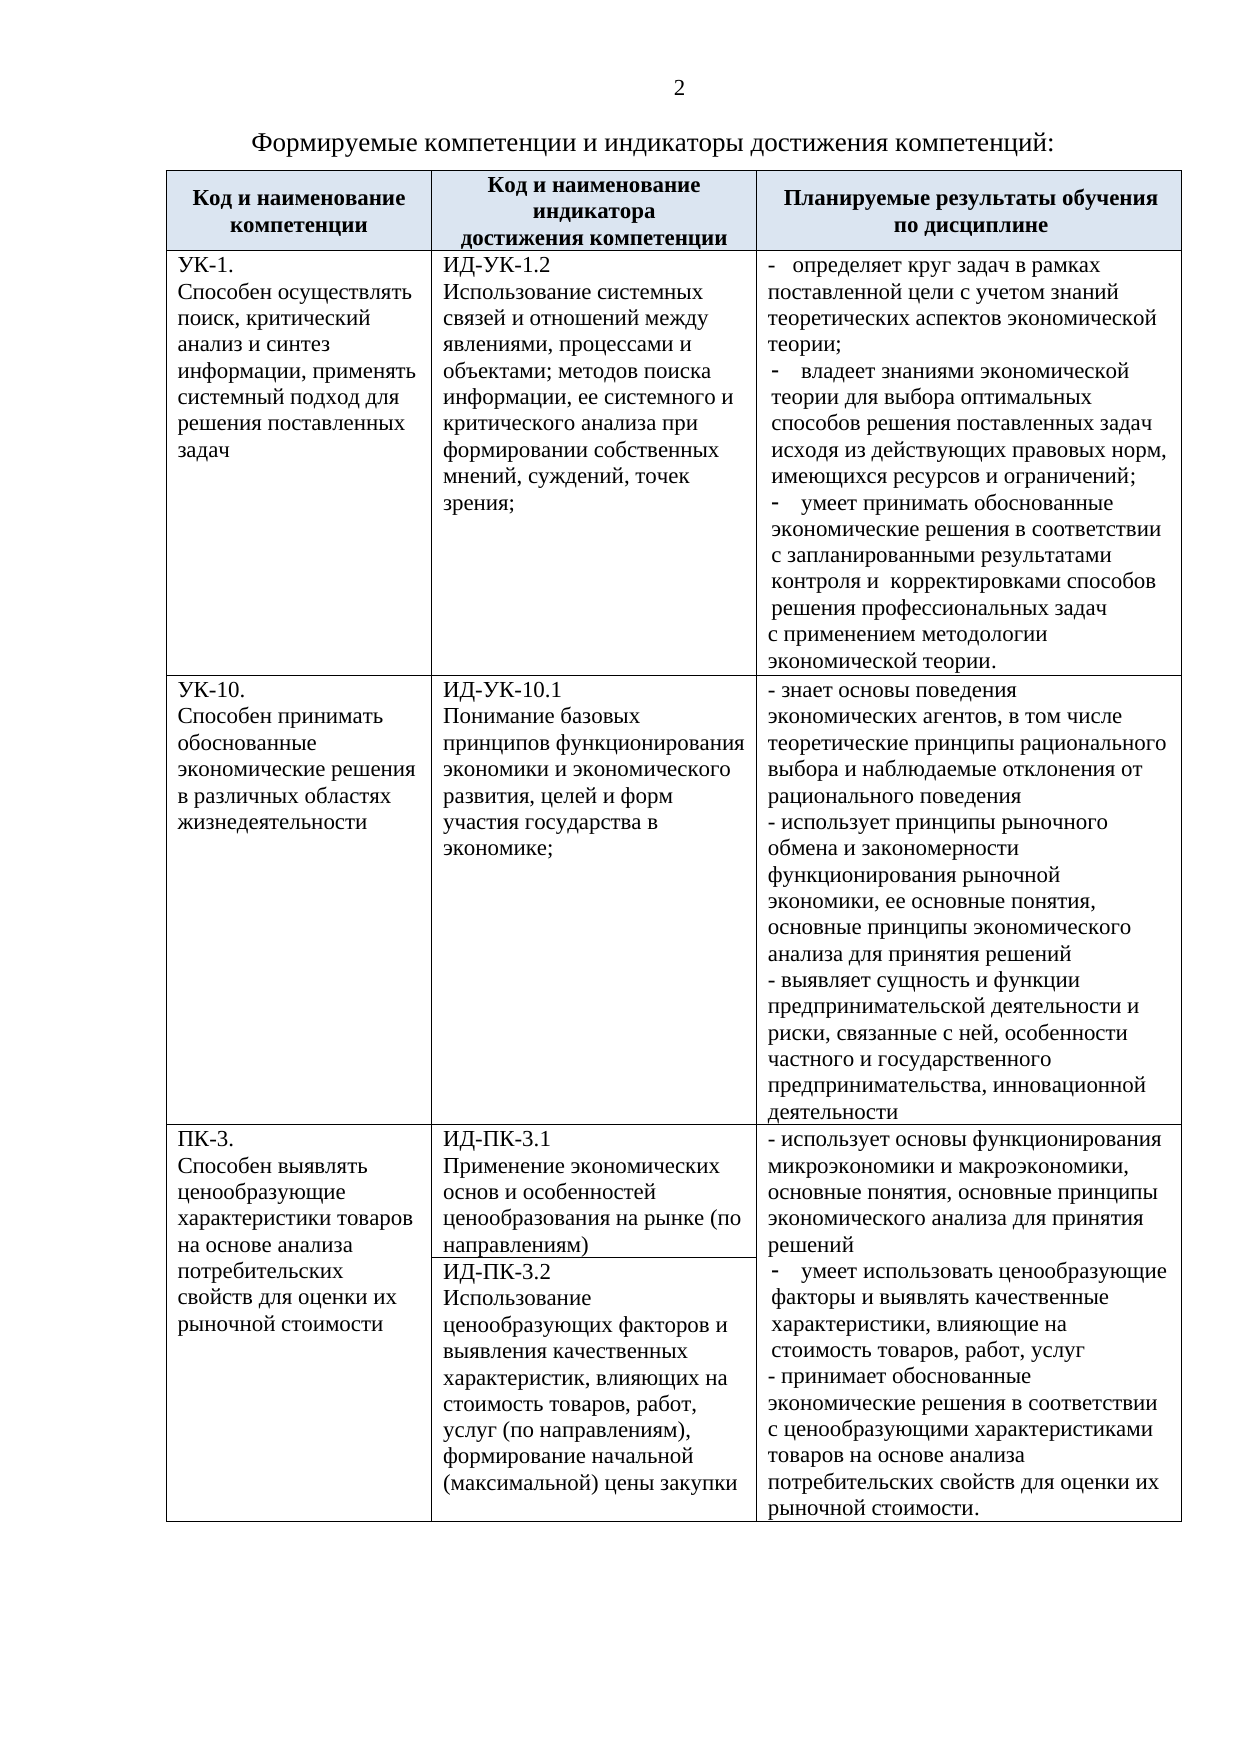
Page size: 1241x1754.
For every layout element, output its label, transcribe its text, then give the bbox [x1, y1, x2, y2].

table_cell ИД-УК-10.1 Понимание базовых принципов функционирования экономики и экономического развития, целей и форм участия государства в экономике; [432, 676, 756, 1124]
table_cell УК-1. Способен осуществлять поиск, критический анализ и синтез информации, применять системный подход для решения поставленных задач [167, 251, 431, 675]
table_header Код и наименование компетенции [167, 171, 431, 250]
table_cell ИД-УК-1.2 Использование системных связей и отношений между явлениями, процессами и объектами; методов поиска информации, ее системного и критического анализа при формировании собственных мнений, суждений, точек зрения; [432, 251, 756, 675]
table_header Планируемые результаты обучения по дисциплине [757, 171, 1181, 250]
subtitle Формируемые компетенции и индикаторы достижения компетенций: [251, 127, 1181, 158]
table_cell ПК-3. Способен выявлять ценообразующие характеристики товаров на основе анализа потребительских свойств для оценки их рыночной стоимости [167, 1125, 431, 1521]
table_cell - знает основы поведения экономических агентов, в том числе теоретические принципы рационального выбора и наблюдаемые отклонения от рационального поведения - использует принципы рыночного обмена и закономерности функционирования рыночной экономики, ее основные понятия, основные принципы экономического анализа для принятия решений - выявляет сущность и функции предпринимательской деятельности и риски, связанные с ней, особенности частного и государственного предпринимательства, инновационной деятельности [757, 676, 1181, 1124]
table_header Код и наименование индикатора достижения компетенции [432, 171, 756, 250]
table_cell ИД-ПК-3.1 Применение экономических основ и особенностей ценообразования на рынке (по направлениям) [432, 1125, 756, 1257]
table_cell - использует основы функционирования микроэкономики и макроэкономики, основные понятия, основные принципы экономического анализа для принятия решений умеет использовать ценообразующие факторы и выявлять качественные характеристики, влияющие на стоимость товаров, работ, услуг - принимает обоснованные экономические решения в соответствии с ценообразующими характеристиками товаров на основе анализа потребительских свойств для оценки их рыночной стоимости. [757, 1125, 1181, 1521]
table_cell ИД-ПК-3.2 Использование ценообразующих факторов и выявления качественных характеристик, влияющих на стоимость товаров, работ, услуг (по направлениям), формирование начальной (максимальной) цены закупки [432, 1258, 756, 1521]
table_cell УК-10. Способен принимать обоснованные экономические решения в различных областях жизнедеятельности [167, 676, 431, 1124]
table_cell - определяет круг задач в рамках поставленной цели с учетом знаний теоретических аспектов экономической теории; владеет знаниями экономической теории для выбора оптимальных способов решения поставленных задач исходя из действующих правовых норм, имеющихся ресурсов и ограничений; умеет принимать обоснованные экономические решения в соответствии с запланированными результатами контроля и корректировками способов решения профессиональных задач с применением методологии экономической теории. [757, 251, 1181, 675]
